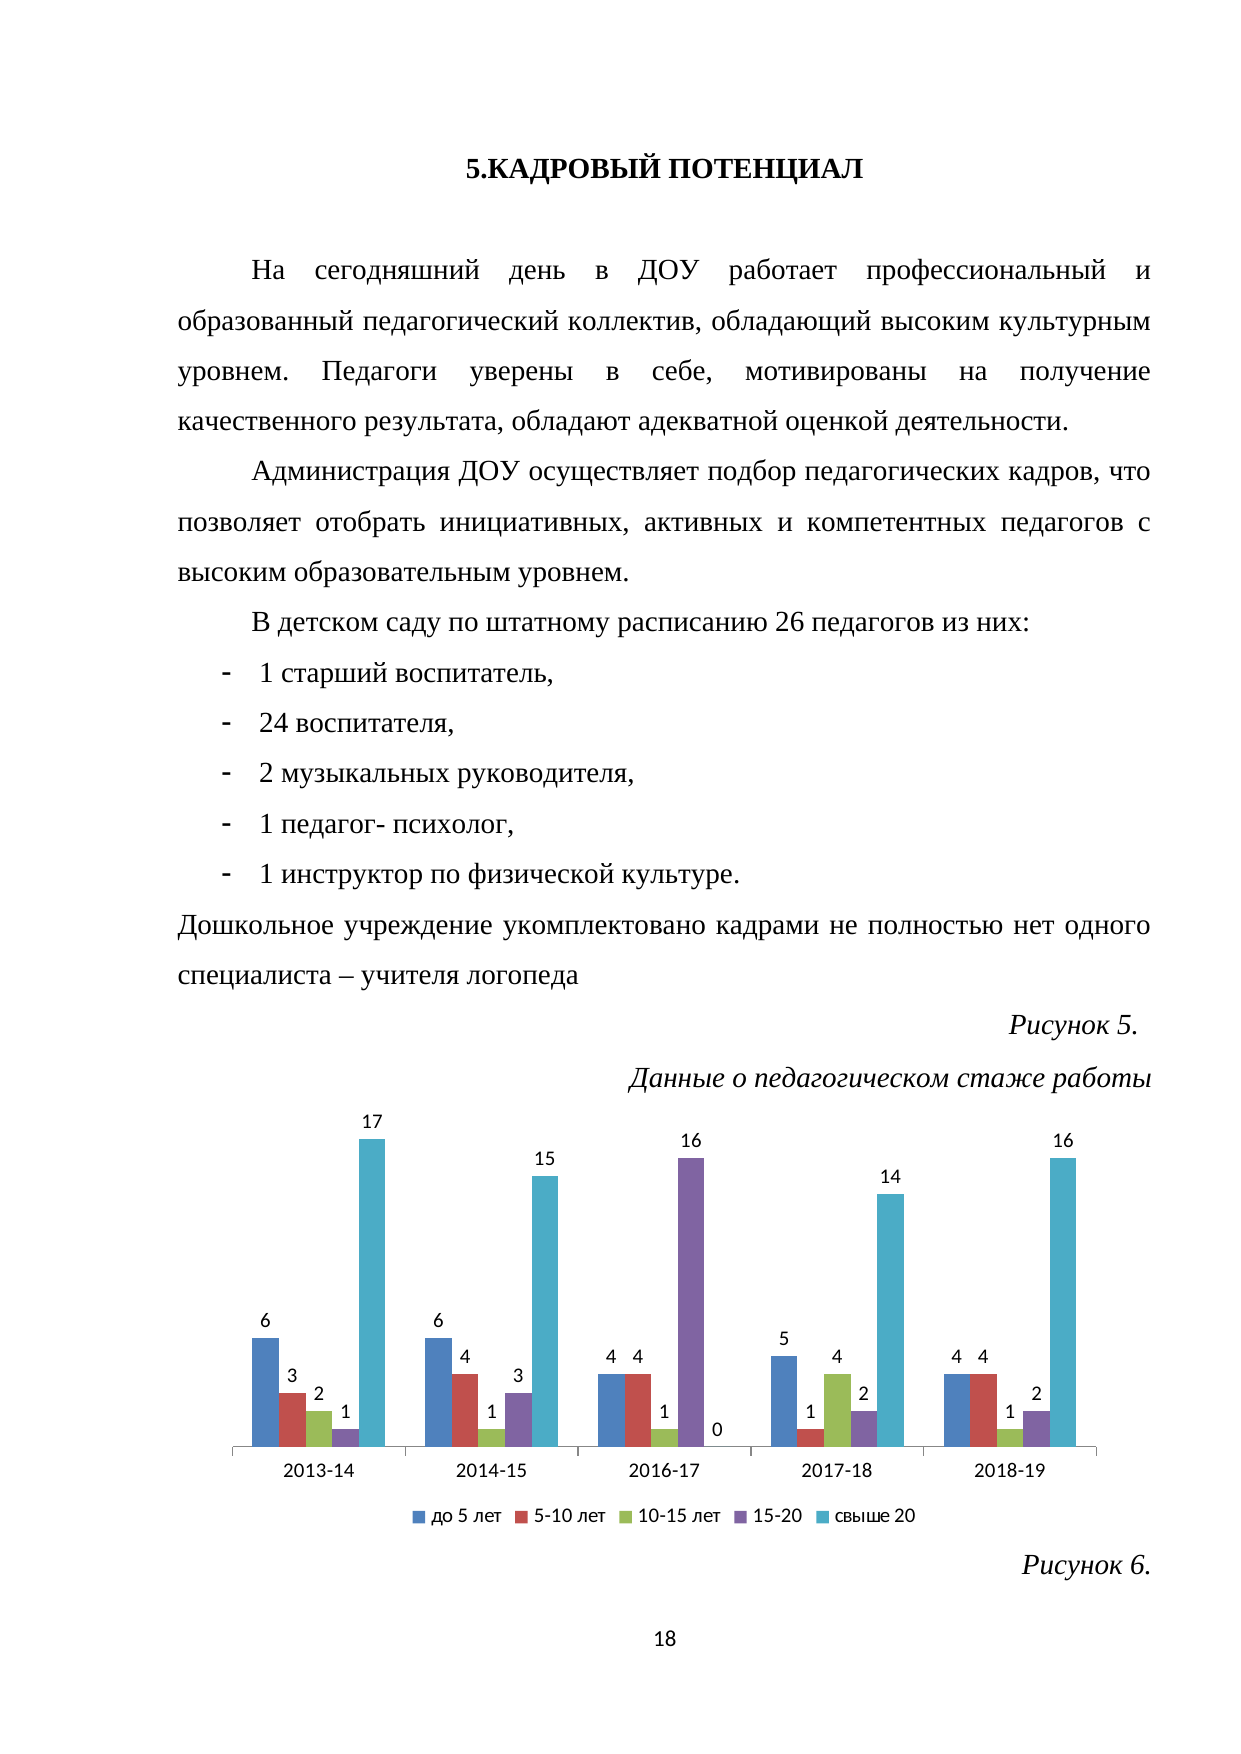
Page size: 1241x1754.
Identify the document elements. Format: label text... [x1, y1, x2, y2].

list 1 инструктор по физической культуре. [221, 856, 1152, 890]
text Рисунок 5. [177, 1007, 1152, 1041]
list 1 старший воспитатель, [221, 655, 1152, 688]
text 5.КАДРОВЫЙ ПОТЕНЦИАЛ [177, 152, 1152, 185]
text На сегодняшний день в ДОУ работает профессиональный и образованный педагогический коллектив, обладающий высоким культурным уровнем. Педагоги уверены в себе, мотивированы на получение качественного результата, обладают адекватной оценкой деятельности. [177, 252, 1152, 437]
text Дошкольное учреждение укомплектовано кадрами не полностью нет одного специалиста – учителя логопеда [177, 907, 1152, 991]
list 24 воспитателя, [221, 705, 1152, 739]
list 2 музыкальных руководителя, [221, 756, 1152, 789]
text В детском саду по штатному расписанию 26 педагогов из них: [177, 604, 1152, 638]
list 1 педагог- психолог, [221, 806, 1152, 840]
text Рисунок 6. [177, 1547, 1152, 1581]
text Данные о педагогическом стаже работы [177, 1060, 1152, 1094]
text Администрация ДОУ осуществляет подбор педагогических кадров, что позволяет отобрать инициативных, активных и компетентных педагогов с высоким образовательным уровнем. [177, 453, 1152, 588]
